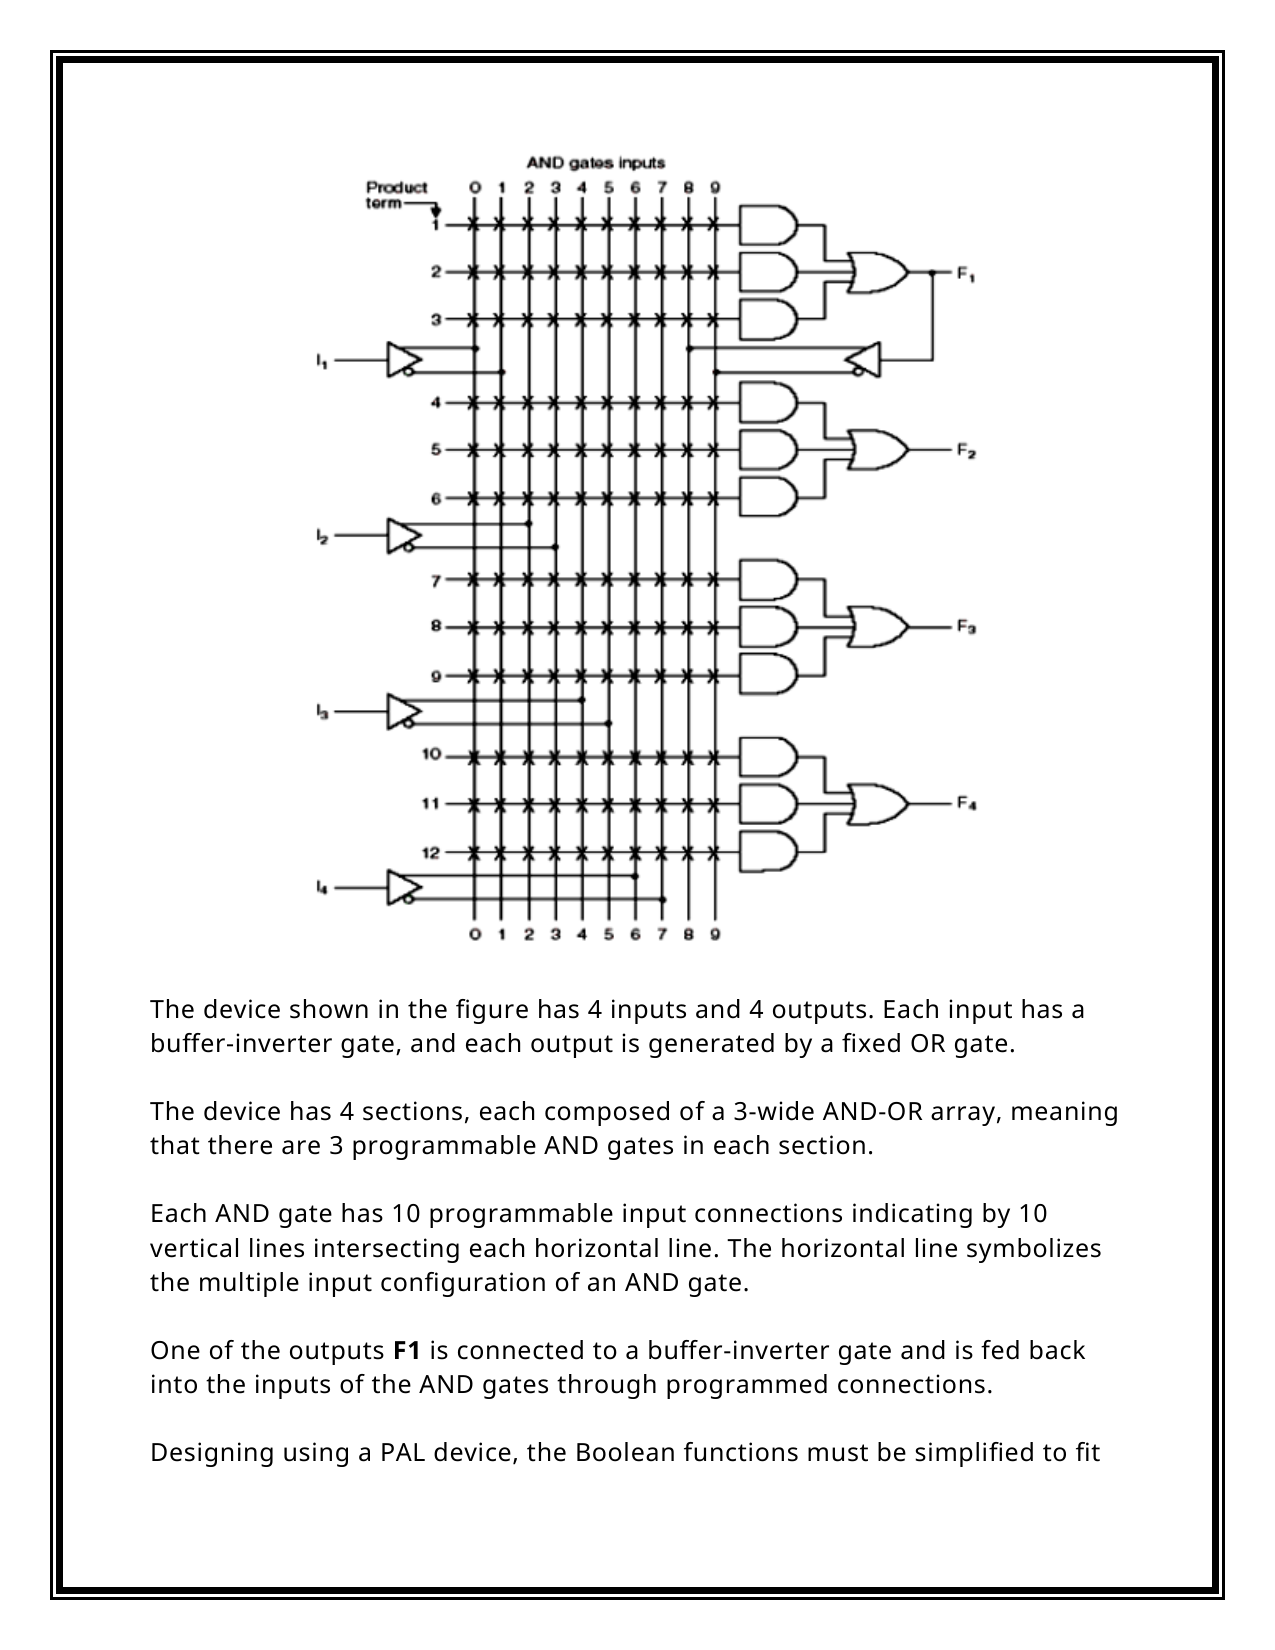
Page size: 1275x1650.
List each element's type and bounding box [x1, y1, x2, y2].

picture [251, 150, 1024, 958]
text [150, 958, 1125, 1469]
